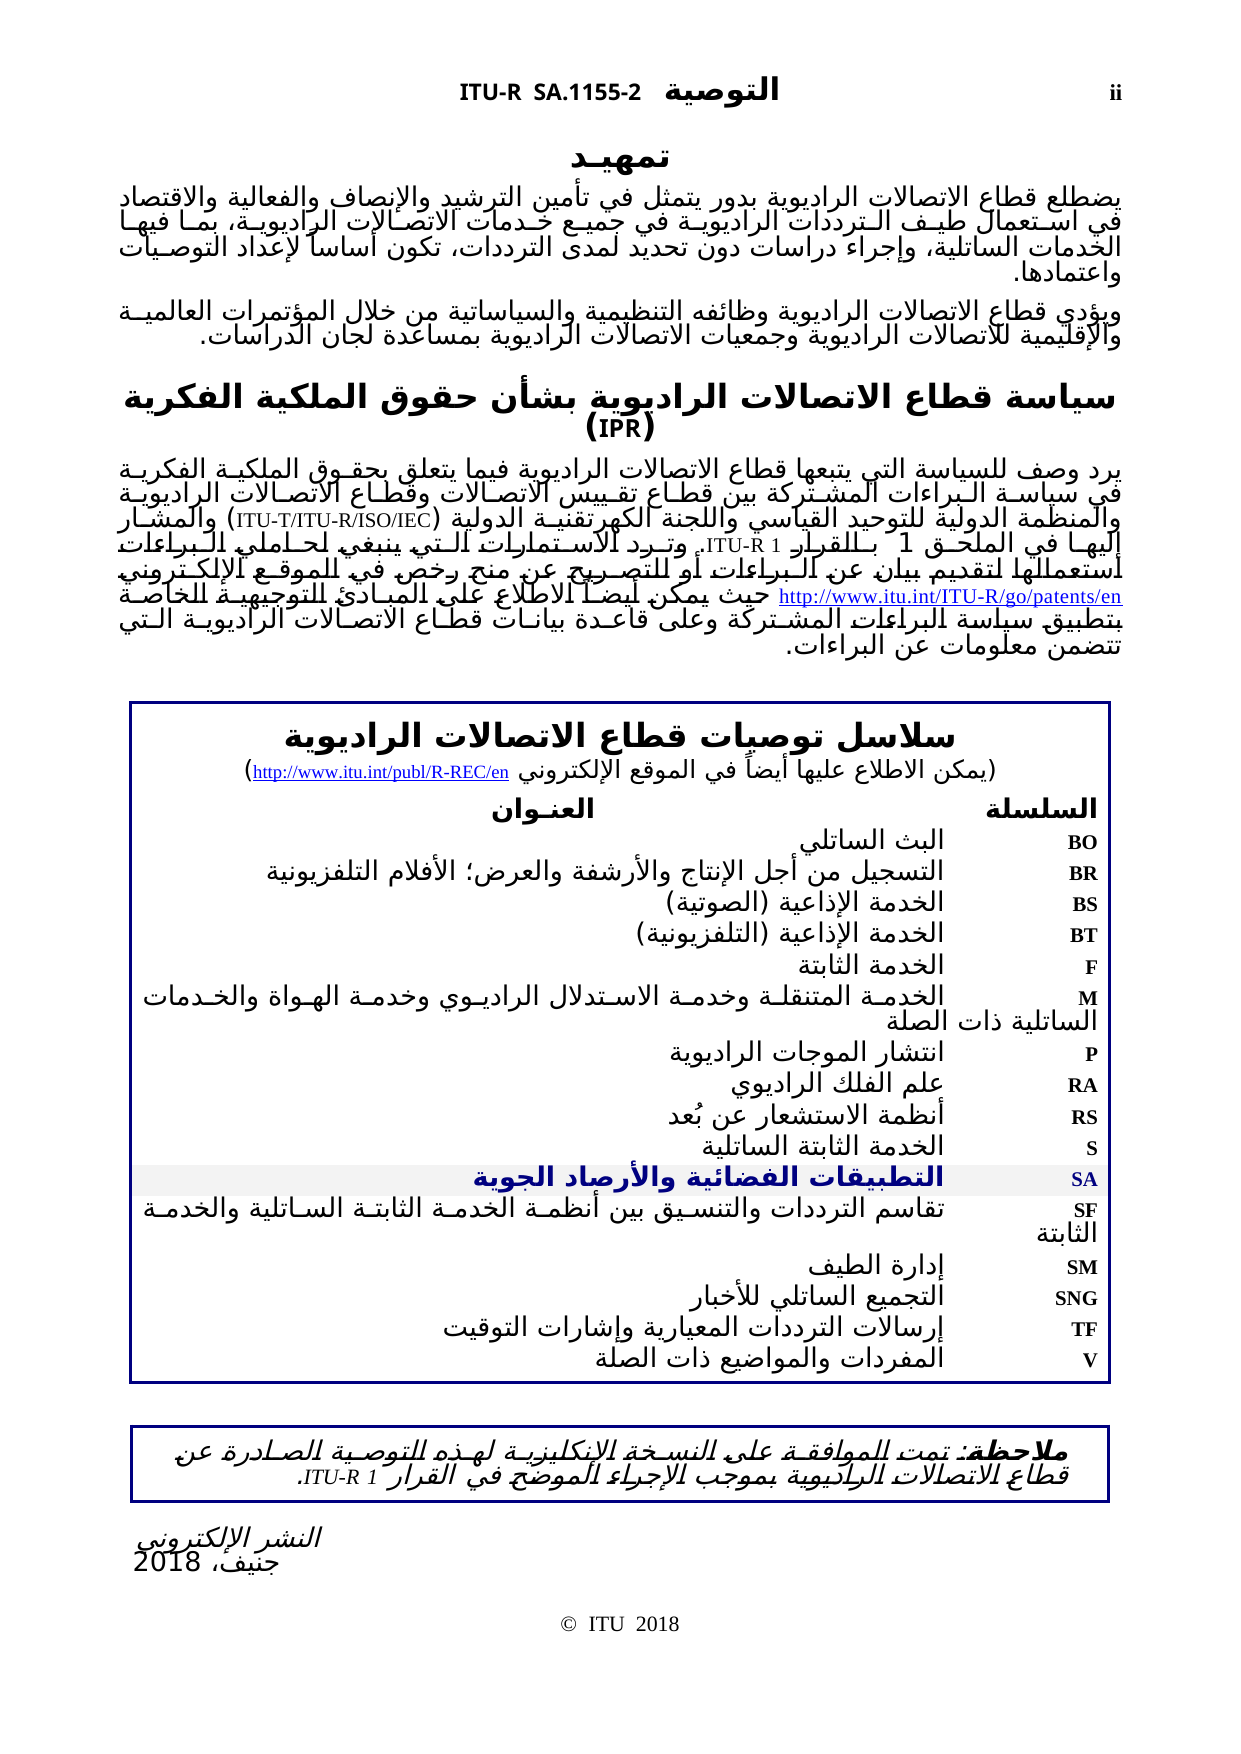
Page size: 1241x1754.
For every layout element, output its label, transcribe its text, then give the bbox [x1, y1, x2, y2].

table_cell S الخدمة الثابتة الساتلية [132, 1133, 1108, 1164]
text يرد وصف للسياسة التي يتبعها قطاع الاتصالات الراديوية فيما يتعلق بحقوق الملكية الفكرية في سياسة البراءات المشتركة بين قطاع تقييس الاتصالات وقطاع الاتصالات الراديوية والمنظمة الدولية للتوحيد القياسي واللجنة الكهرتقنية الدولية (ITU-T/ITU-R/ISO/IEC) والمشار إليها في الملحق 1 بالقرار ITU-R 1. وترد الاستمارات التي ينبغي لحاملي البراءات استعمالها لتقديم بيان عن البراءات أو للتصريح عن منح رخص في الموقع الإلكتروني http://www.itu.int/ITU-R/go/patents/en حيث يمكن أيضاً الاطلاع على المبادئ التوجيهية الخاصة بتطبيق سياسة البراءات المشتركة وعلى قاعدة بيانات قطاع الاتصالات الراديوية التي تتضمن معلومات عن البراءات. [118, 458, 1122, 661]
table_cell السلسلة [955, 796, 1108, 827]
table_cell BO البث الساتلي [132, 827, 1108, 858]
table_cell SNG التجميع الساتلي للأخبار [132, 1283, 1108, 1314]
table_header ملاحظة: تمت الموافقة على النسخة الإنكليزية لهذه التوصية الصادرة عن قطاع الاتصالات الراديوية بموجب الإجراء الموضح في القرار ITU-R 1. [133, 1428, 1107, 1499]
table_cell SA التطبيقات الفضائية والأرصاد الجوية [132, 1165, 1108, 1196]
table_cell BT الخدمة الإذاعية (التلفزيونية) [132, 921, 1108, 952]
table_cell TF إرسالات الترددات المعيارية وإشارات التوقيت [132, 1315, 1108, 1346]
table_cell SF تقاسم الترددات والتنسيق بين أنظمة الخدمة الثابتة الساتلية والخدمة الثابتة [132, 1196, 1108, 1252]
text ITU 2018 [118, 1616, 1122, 1636]
text سياسة قطاع الاتصالات الراديوية بشأن حقوق الملكية الفكرية (IPR) [118, 383, 1122, 446]
table_cell BS الخدمة الإذاعية (الصوتية) [132, 890, 1108, 921]
text النشر الإلكتروني جنيف، 2018 [133, 1528, 1122, 1578]
table_cell RA علم الفلك الراديوي [132, 1071, 1108, 1102]
table_cell P انتشار الموجات الراديوية [132, 1040, 1108, 1071]
text تمهيـد [118, 143, 1122, 174]
table_cell RS أنظمة الاستشعار عن بُعد [132, 1102, 1108, 1133]
table_cell F الخدمة الثابتة [132, 952, 1108, 983]
table_cell BR التسجيل من أجل الإنتاج والأرشفة والعرض؛ الأفلام التلفزيونية [132, 858, 1108, 889]
table_cell V المفردات والمواضيع ذات الصلة [132, 1346, 1108, 1381]
table_cell العنـوان [132, 796, 955, 827]
text يضطلع قطاع الاتصالات الراديوية بدور يتمثل في تأمين الترشيد والإنصاف والفعالية والاقتصاد في استعمال طيف الترددات الراديوية في جميع خدمات الاتصالات الراديوية، بما فيها الخدمات الساتلية، وإجراء دراسات دون تحديد لمدى الترددات، تكون أساساً لإعداد التوصيات واعتمادها. [118, 187, 1122, 288]
text ويؤدي قطاع الاتصالات الراديوية وظائفه التنظيمية والسياساتية من خلال المؤتمرات العالمية والإقليمية للاتصالات الراديوية وجمعيات الاتصالات الراديوية بمساعدة لجان الدراسات. [118, 300, 1122, 351]
table_cell M الخدمة المتنقلة وخدمة الاستدلال الراديوي وخدمة الهواة والخدمات الساتلية ذات الصلة [132, 983, 1108, 1039]
table_header سلاسل توصيات قطاع الاتصالات الراديوية (يمكن الاطلاع عليها أيضاً في الموقع الإلكتروني http://www.itu.int/publ/R-REC/en) [132, 704, 1108, 796]
table_cell SM إدارة الطيف [132, 1252, 1108, 1283]
